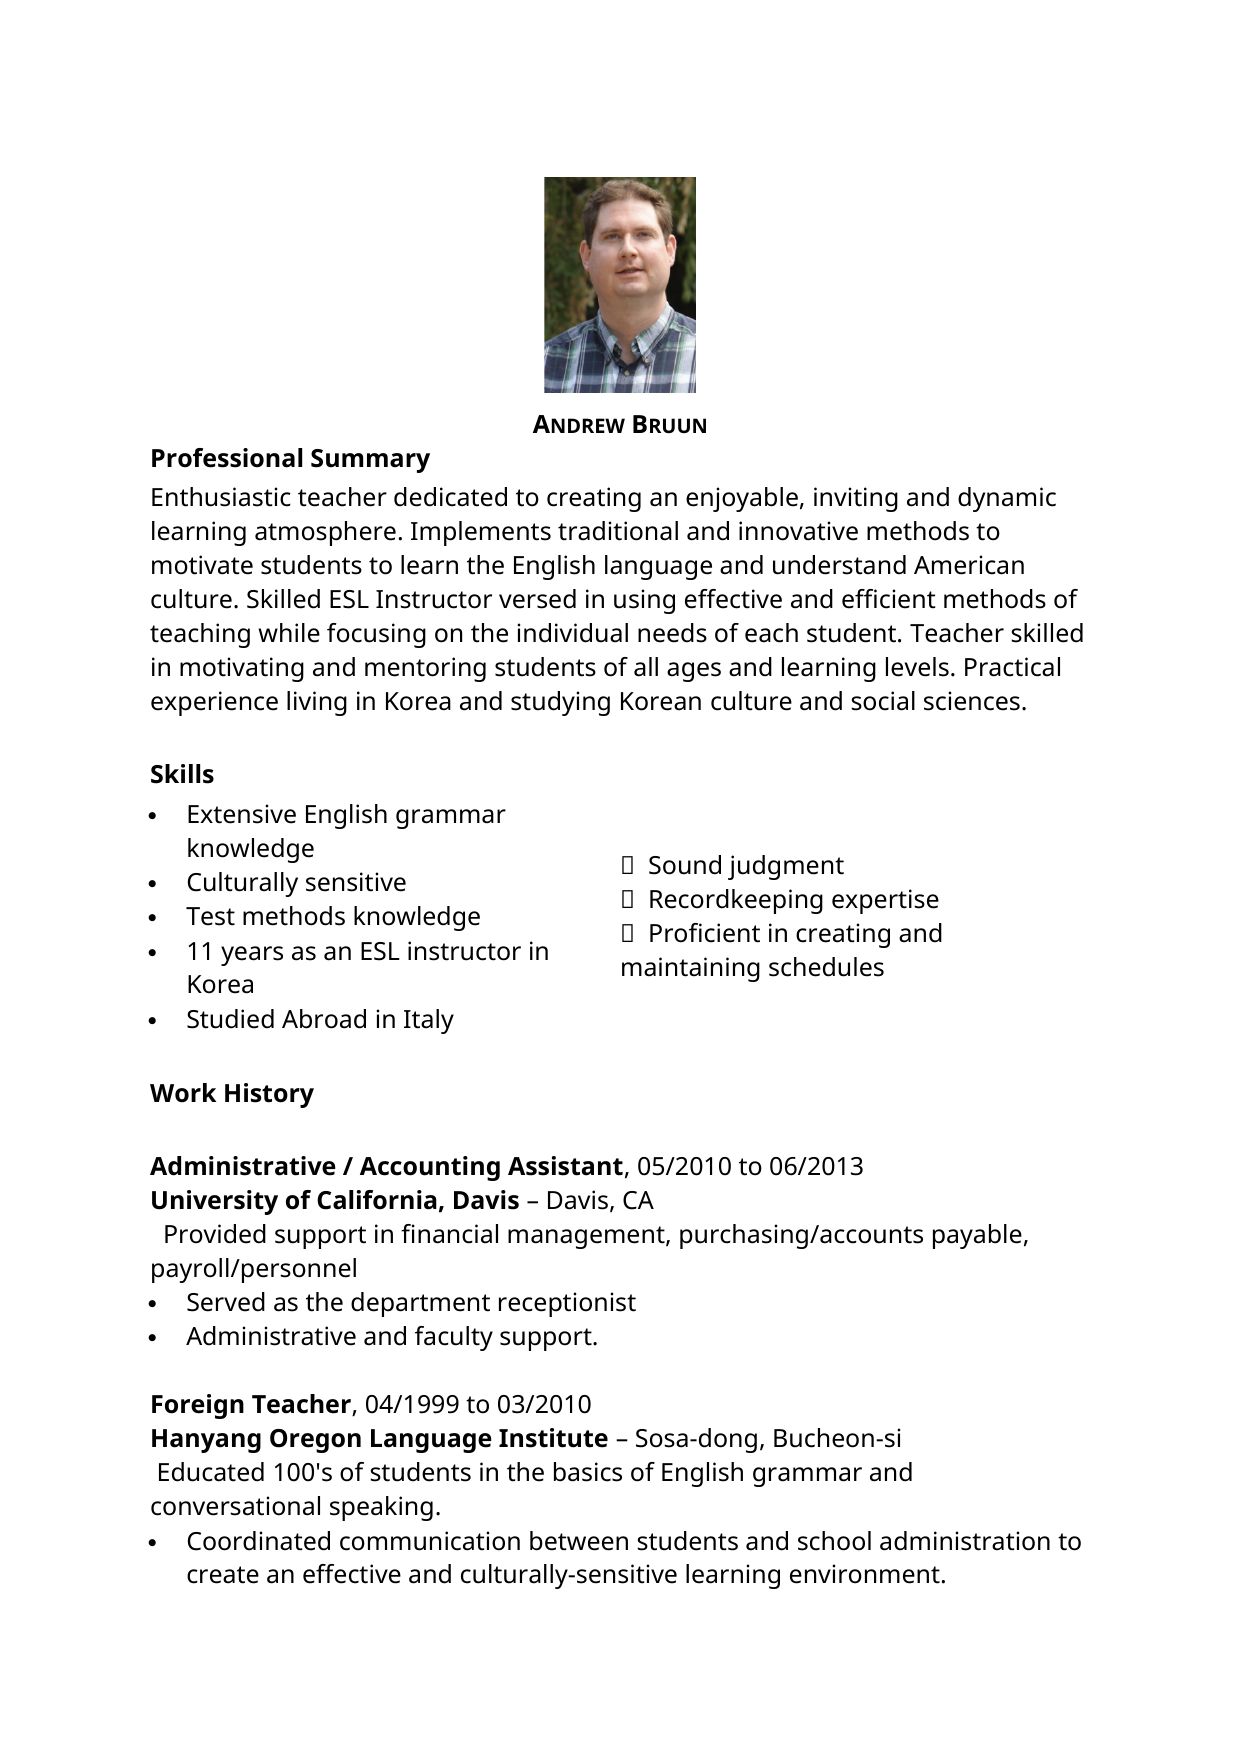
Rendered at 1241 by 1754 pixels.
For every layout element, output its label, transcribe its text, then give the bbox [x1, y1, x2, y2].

text Andrew Bruun [150, 392, 1090, 441]
text Skills [150, 757, 1090, 791]
table_header Extensive English grammar knowledge Culturally sensitive Test methods knowledge 11 years as an ESL instructor in Korea Studied Abroad in Italy [149, 795, 618, 1037]
text Work History [150, 1076, 1090, 1110]
text Foreign Teacher, 04/1999 to 03/2010 Hanyang Oregon Language Institute – Sosa-dong, Bucheon-si Educated 100's of students in the basics of English grammar and conversational speaking. [150, 1387, 1090, 1523]
text Professional Summary [150, 441, 1090, 475]
table_header  Sound judgment  Recordkeeping expertise  Proficient in creating and maintaining schedules [619, 795, 1089, 1037]
text Enthusiastic teacher dedicated to creating an enjoyable, inviting and dynamic learning atmosphere. Implements traditional and innovative methods to motivate students to learn the English language and understand American culture. Skilled ESL Instructor versed in using effective and efficient methods of teaching while focusing on the individual needs of each student. Teacher skilled in motivating and mentoring students of all ages and learning levels. Practical experience living in Korea and studying Korean culture and social sciences. [150, 479, 1090, 718]
text Administrative / Accounting Assistant, 05/2010 to 06/2013 University of California, Davis – Davis, CA Provided support in financial management, purchasing/accounts payable, payroll/personnel [150, 1148, 1090, 1285]
list Coordinated communication between students and school administration to create an effective and culturally-sensitive learning environment. [148, 1523, 1090, 1591]
list Served as the department receptionist [148, 1285, 1090, 1319]
picture [544, 177, 696, 393]
list Administrative and faculty support. [148, 1319, 1090, 1353]
